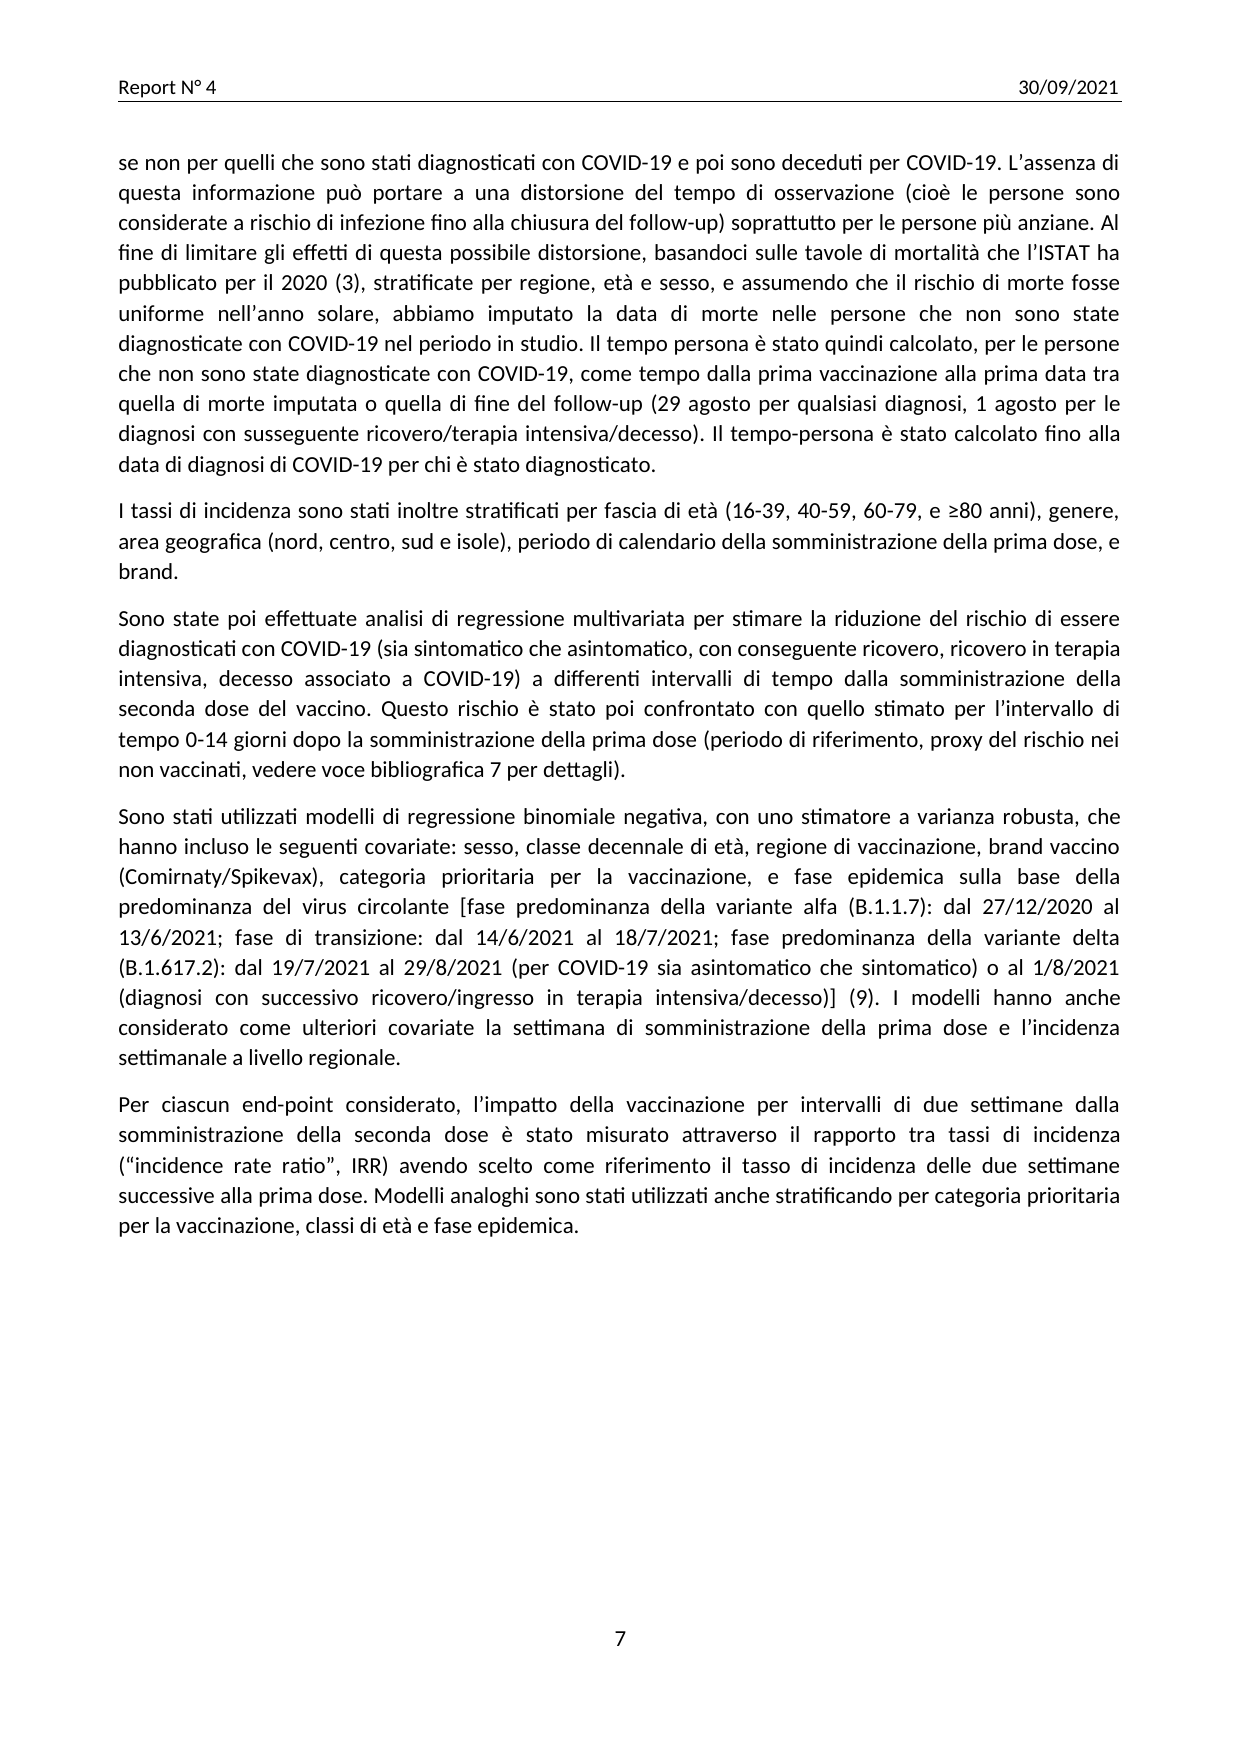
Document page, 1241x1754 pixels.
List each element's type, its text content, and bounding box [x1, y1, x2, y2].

text Sono stati utilizzati modelli di regressione binomiale negativa, con uno stimatore a varianza robusta, che hanno incluso le seguenti covariate: sesso, classe decennale di età, regione di vaccinazione, brand vaccino (Comirnaty/Spikevax), categoria prioritaria per la vaccinazione, e fase epidemica sulla base della predominanza del virus circolante [fase predominanza della variante alfa (B.1.1.7): dal 27/12/2020 al 13/6/2021; fase di transizione: dal 14/6/2021 al 18/7/2021; fase predominanza della variante delta (B.1.617.2): dal 19/7/2021 al 29/8/2021 (per COVID-19 sia asintomatico che sintomatico) o al 1/8/2021 (diagnosi con successivo ricovero/ingresso in terapia intensiva/decesso)] (9). I modelli hanno anche considerato come ulteriori covariate la settimana di somministrazione della prima dose e l’incidenza settimanale a livello regionale. [118, 802, 1122, 1072]
text Per ciascun end-point considerato, l’impatto della vaccinazione per intervalli di due settimane dalla somministrazione della seconda dose è stato misurato attraverso il rapporto tra tassi di incidenza (“incidence rate ratio”, IRR) avendo scelto come riferimento il tasso di incidenza delle due settimane successive alla prima dose. Modelli analoghi sono stati utilizzati anche stratificando per categoria prioritaria per la vaccinazione, classi di età e fase epidemica. [118, 1090, 1122, 1239]
text Sono state poi effettuate analisi di regressione multivariata per stimare la riduzione del rischio di essere diagnosticati con COVID-19 (sia sintomatico che asintomatico, con conseguente ricovero, ricovero in terapia intensiva, decesso associato a COVID-19) a differenti intervalli di tempo dalla somministrazione della seconda dose del vaccino. Questo rischio è stato poi confrontato con quello stimato per l’intervallo di tempo 0-14 giorni dopo la somministrazione della prima dose (periodo di riferimento, proxy del rischio nei non vaccinati, vedere voce bibliografica 7 per dettagli). [118, 604, 1122, 783]
text I tassi di incidenza sono stati inoltre stratificati per fascia di età (16-39, 40-59, 60-79, e ≥80 anni), genere, area geografica (nord, centro, sud e isole), periodo di calendario della somministrazione della prima dose, e brand. [118, 497, 1122, 585]
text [118, 148, 1122, 478]
